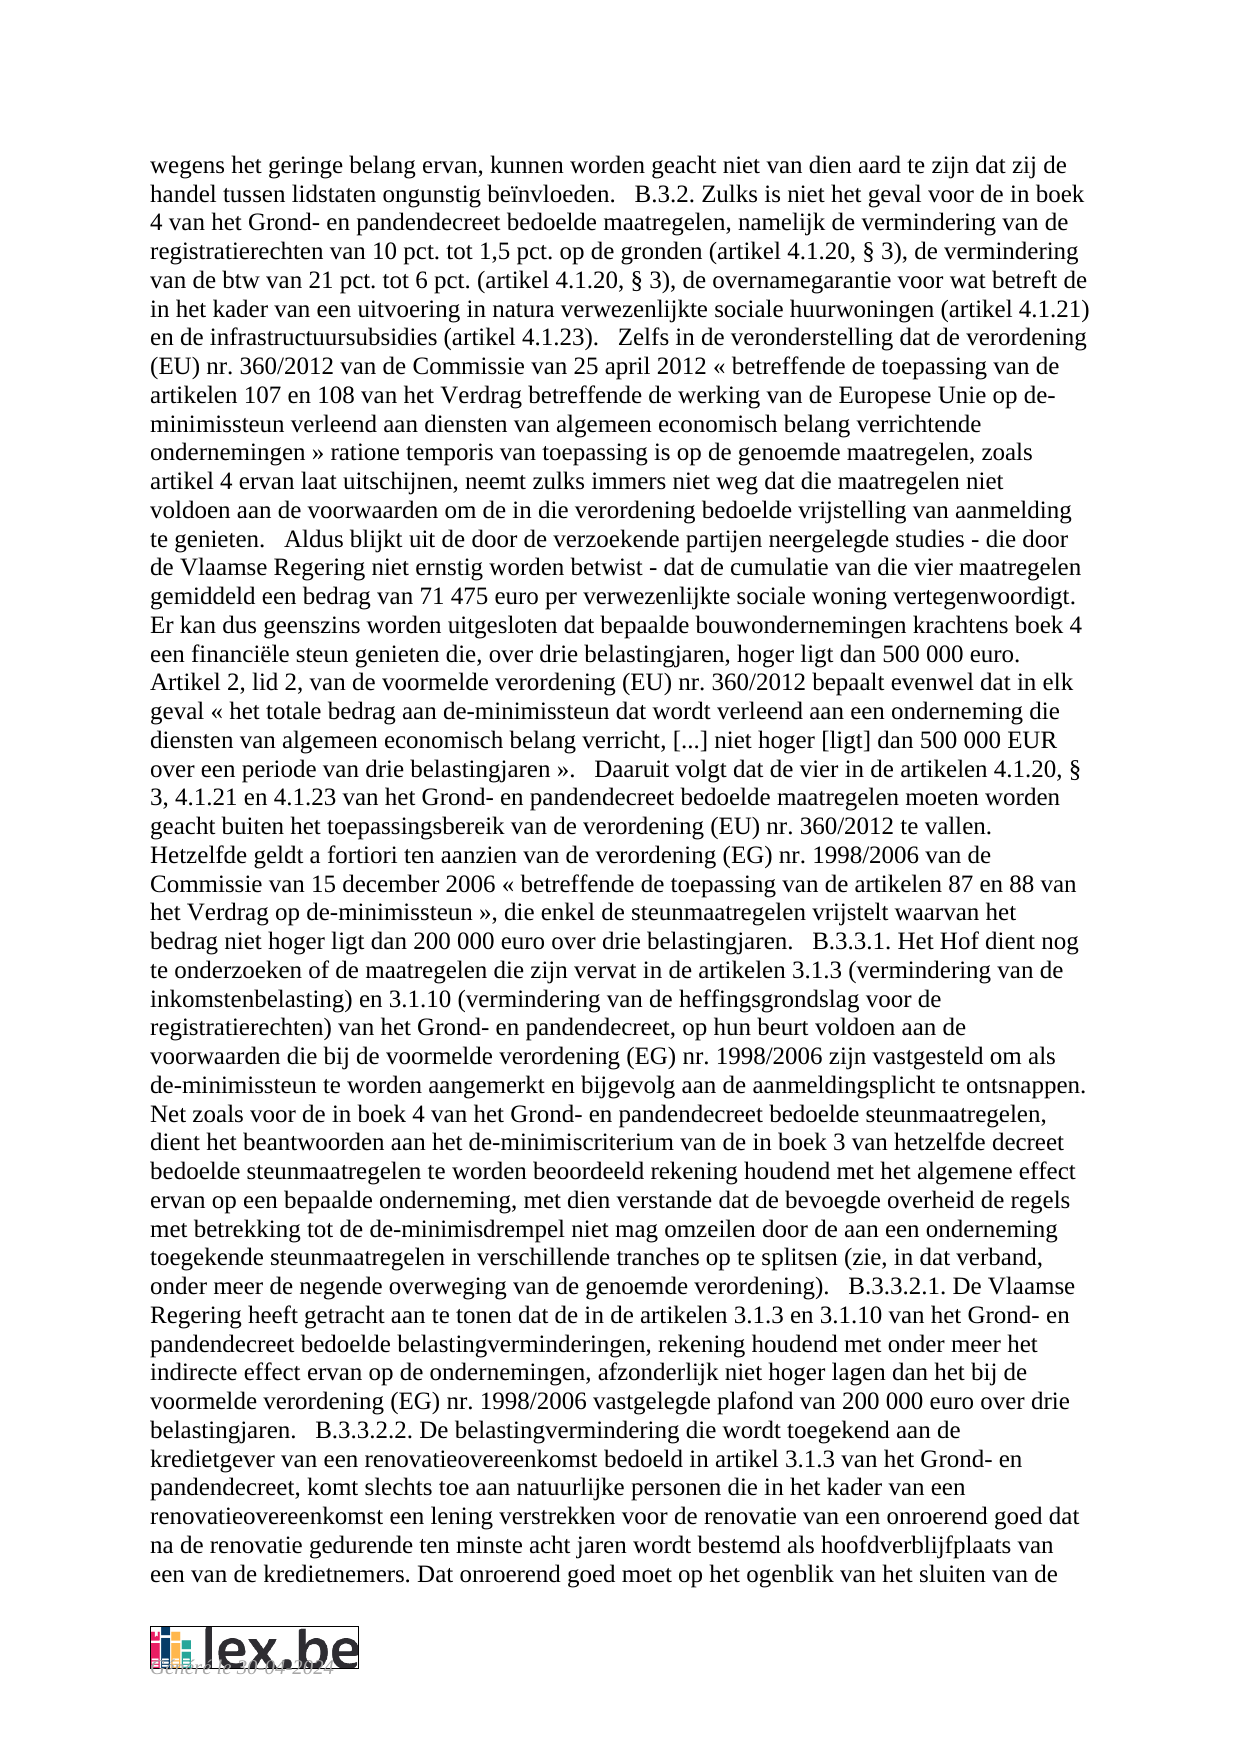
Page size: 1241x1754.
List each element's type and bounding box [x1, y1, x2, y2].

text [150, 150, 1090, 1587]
picture [151, 1627, 358, 1668]
